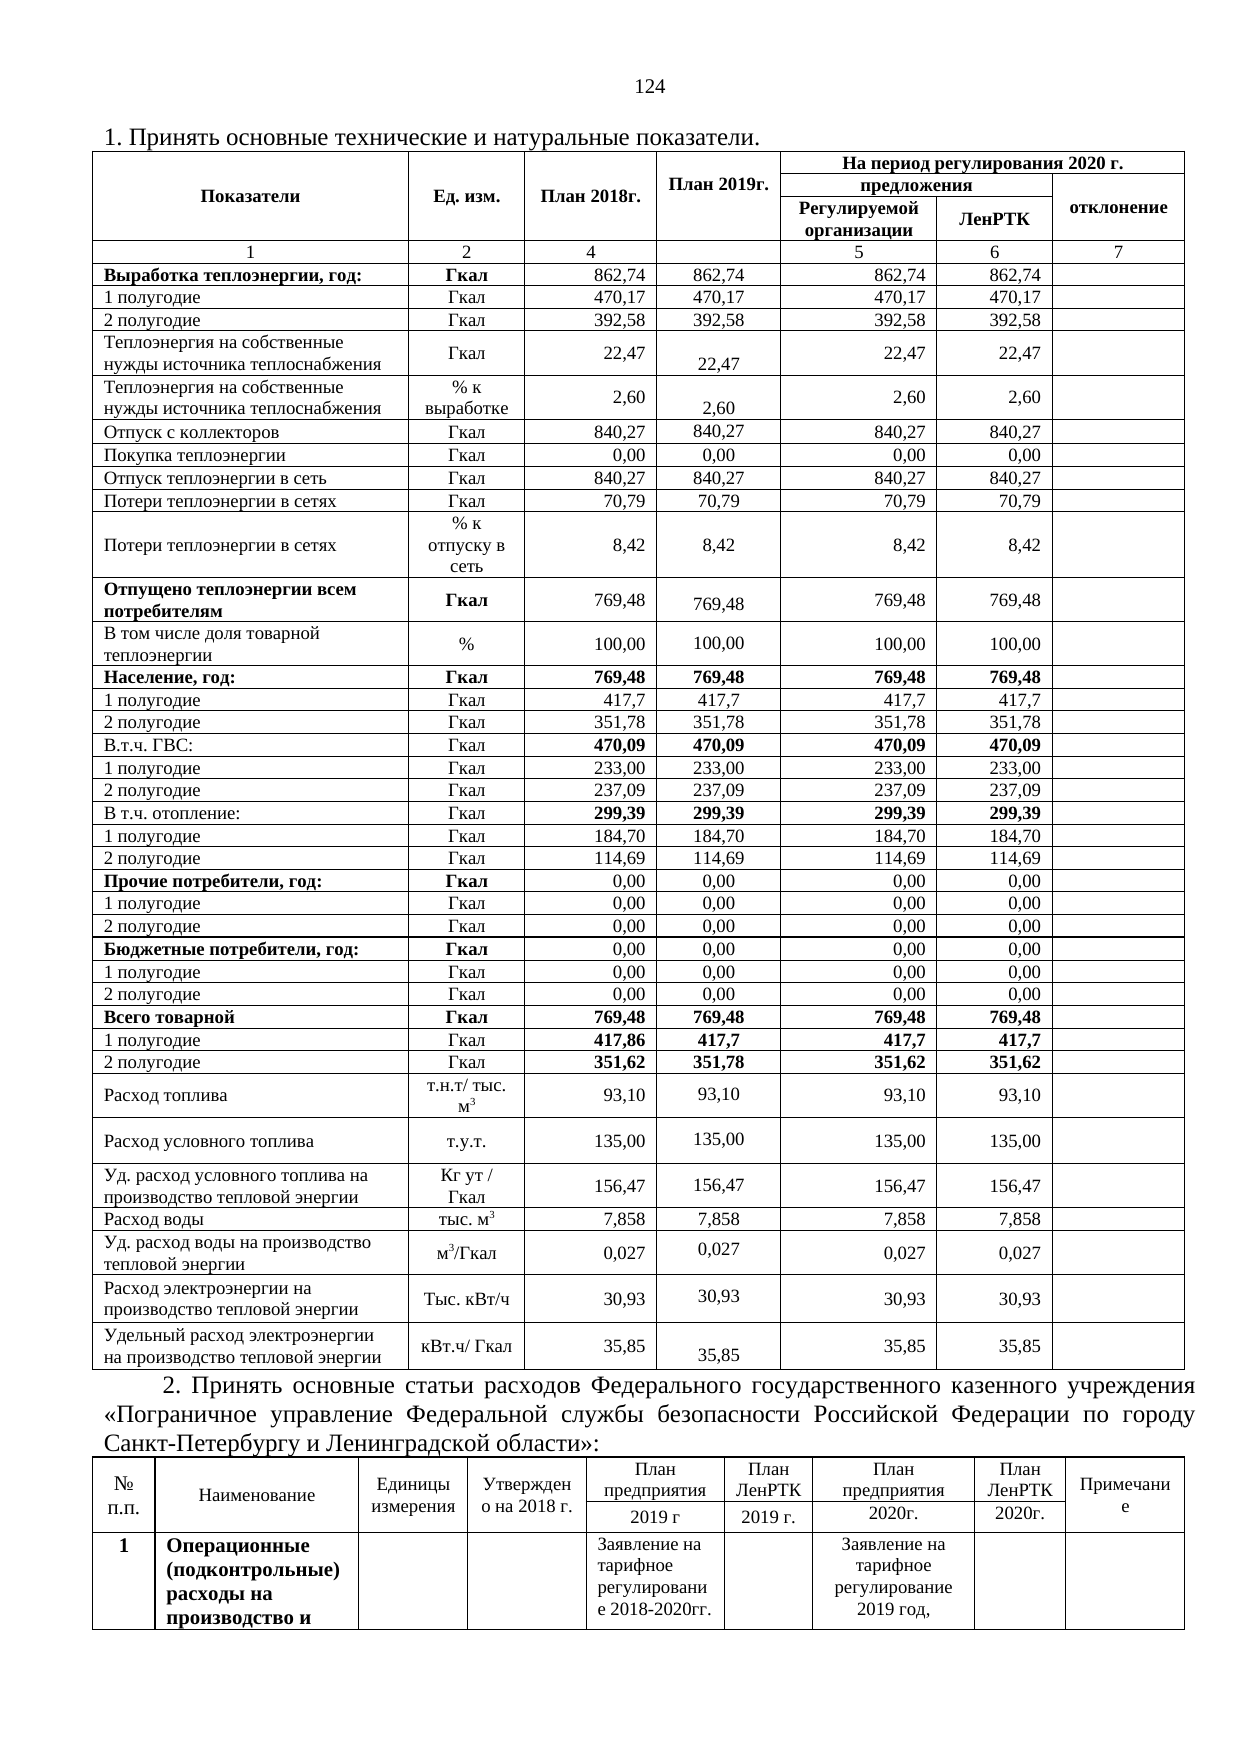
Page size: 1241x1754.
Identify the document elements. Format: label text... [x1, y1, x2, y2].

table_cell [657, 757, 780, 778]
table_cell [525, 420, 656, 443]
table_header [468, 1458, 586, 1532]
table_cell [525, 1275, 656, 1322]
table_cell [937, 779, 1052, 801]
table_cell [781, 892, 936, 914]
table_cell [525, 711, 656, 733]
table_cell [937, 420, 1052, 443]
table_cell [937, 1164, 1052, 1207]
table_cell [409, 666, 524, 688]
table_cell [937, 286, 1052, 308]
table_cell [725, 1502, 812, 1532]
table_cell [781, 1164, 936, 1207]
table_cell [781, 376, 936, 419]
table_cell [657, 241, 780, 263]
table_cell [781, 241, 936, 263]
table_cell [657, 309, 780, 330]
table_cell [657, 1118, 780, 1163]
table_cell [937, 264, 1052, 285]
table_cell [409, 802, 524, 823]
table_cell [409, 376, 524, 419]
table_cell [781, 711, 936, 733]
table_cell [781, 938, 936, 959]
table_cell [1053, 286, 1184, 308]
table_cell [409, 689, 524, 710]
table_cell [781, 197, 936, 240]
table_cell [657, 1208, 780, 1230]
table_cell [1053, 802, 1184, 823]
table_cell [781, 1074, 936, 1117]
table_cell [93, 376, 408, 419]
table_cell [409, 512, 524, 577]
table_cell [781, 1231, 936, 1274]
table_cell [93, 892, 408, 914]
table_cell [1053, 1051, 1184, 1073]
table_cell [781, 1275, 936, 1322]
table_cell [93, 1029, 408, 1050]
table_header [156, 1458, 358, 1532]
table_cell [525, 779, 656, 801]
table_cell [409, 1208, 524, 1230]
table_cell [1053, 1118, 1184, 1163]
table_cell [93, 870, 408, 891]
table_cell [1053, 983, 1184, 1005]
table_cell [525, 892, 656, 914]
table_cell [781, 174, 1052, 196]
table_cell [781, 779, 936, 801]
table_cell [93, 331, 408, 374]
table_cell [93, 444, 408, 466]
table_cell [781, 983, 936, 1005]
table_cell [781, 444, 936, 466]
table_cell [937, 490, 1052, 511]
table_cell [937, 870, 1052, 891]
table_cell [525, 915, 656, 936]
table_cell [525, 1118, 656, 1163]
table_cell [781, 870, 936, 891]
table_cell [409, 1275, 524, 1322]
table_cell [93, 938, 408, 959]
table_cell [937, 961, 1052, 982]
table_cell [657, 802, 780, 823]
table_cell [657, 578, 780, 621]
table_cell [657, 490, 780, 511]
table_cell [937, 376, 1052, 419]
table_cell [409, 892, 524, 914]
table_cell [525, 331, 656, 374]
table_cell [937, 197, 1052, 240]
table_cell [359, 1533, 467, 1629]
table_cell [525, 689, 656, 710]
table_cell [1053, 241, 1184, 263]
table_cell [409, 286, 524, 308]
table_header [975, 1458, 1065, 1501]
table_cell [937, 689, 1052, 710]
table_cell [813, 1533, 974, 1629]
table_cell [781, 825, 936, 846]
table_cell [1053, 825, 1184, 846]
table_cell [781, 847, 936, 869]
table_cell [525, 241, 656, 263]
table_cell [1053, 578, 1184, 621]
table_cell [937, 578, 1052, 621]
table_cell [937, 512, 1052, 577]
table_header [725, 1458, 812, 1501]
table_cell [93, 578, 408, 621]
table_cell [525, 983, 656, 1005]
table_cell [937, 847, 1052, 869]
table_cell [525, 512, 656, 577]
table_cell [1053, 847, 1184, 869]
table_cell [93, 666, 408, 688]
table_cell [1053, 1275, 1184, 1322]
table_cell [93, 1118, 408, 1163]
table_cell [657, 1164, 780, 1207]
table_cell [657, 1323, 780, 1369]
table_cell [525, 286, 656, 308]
text 1. Принять основные технические и натуральные показатели. [103, 122, 1196, 151]
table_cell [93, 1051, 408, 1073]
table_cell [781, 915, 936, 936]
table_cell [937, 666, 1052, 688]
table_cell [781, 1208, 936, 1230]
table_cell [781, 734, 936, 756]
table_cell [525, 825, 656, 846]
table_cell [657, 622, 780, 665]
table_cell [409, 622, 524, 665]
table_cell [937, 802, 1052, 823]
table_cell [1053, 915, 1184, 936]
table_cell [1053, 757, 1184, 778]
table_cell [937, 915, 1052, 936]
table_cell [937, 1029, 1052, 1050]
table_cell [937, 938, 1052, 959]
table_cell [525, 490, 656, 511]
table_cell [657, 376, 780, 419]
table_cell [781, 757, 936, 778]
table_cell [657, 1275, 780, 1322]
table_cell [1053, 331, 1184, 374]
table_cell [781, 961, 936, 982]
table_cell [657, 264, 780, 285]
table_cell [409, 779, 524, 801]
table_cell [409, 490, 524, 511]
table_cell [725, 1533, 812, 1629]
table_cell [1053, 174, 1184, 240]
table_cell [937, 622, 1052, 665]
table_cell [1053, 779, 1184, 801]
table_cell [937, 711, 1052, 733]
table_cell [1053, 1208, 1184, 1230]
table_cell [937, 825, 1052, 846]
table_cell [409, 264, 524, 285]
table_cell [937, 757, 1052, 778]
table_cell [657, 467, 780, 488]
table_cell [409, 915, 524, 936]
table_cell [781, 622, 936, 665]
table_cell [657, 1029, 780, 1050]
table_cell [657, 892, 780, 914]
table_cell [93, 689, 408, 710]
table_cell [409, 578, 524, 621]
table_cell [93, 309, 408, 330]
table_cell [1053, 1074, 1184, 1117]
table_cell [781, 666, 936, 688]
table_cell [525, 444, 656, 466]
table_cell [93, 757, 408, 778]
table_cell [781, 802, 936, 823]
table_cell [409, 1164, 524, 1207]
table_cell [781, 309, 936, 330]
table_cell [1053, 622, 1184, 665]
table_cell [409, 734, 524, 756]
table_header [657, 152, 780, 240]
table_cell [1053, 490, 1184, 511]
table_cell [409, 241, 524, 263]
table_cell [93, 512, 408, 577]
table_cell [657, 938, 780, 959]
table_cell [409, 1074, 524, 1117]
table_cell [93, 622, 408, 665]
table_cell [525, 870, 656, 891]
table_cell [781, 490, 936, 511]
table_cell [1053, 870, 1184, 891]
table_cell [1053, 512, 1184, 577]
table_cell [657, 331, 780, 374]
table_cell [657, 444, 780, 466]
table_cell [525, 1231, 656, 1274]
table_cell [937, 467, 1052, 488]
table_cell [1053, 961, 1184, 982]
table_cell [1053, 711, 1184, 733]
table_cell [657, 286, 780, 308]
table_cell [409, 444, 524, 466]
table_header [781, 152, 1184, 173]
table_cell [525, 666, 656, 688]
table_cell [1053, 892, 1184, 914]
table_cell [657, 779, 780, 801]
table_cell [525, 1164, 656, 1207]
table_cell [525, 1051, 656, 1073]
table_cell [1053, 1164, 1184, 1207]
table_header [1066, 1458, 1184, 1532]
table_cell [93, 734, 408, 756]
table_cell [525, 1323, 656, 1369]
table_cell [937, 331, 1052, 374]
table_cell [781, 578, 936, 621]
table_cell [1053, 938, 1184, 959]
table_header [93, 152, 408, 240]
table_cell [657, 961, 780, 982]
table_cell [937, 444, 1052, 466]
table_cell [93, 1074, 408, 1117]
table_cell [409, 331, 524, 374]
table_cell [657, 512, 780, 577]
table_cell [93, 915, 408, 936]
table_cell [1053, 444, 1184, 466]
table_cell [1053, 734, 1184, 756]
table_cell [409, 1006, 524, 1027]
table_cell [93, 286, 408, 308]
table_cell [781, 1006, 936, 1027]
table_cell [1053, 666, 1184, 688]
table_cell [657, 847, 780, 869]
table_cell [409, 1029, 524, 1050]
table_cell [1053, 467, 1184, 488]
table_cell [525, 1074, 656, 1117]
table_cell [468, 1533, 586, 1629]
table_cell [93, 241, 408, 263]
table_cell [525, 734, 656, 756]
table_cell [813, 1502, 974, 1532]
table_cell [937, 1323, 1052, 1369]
text 2. Принять основные статьи расходов Федерального государственного казенного учреждения «Пограничное управление Федеральной службы безопасности Российской Федерации по городу Санкт-Петербургу и Ленинградской области»: [103, 1370, 1196, 1456]
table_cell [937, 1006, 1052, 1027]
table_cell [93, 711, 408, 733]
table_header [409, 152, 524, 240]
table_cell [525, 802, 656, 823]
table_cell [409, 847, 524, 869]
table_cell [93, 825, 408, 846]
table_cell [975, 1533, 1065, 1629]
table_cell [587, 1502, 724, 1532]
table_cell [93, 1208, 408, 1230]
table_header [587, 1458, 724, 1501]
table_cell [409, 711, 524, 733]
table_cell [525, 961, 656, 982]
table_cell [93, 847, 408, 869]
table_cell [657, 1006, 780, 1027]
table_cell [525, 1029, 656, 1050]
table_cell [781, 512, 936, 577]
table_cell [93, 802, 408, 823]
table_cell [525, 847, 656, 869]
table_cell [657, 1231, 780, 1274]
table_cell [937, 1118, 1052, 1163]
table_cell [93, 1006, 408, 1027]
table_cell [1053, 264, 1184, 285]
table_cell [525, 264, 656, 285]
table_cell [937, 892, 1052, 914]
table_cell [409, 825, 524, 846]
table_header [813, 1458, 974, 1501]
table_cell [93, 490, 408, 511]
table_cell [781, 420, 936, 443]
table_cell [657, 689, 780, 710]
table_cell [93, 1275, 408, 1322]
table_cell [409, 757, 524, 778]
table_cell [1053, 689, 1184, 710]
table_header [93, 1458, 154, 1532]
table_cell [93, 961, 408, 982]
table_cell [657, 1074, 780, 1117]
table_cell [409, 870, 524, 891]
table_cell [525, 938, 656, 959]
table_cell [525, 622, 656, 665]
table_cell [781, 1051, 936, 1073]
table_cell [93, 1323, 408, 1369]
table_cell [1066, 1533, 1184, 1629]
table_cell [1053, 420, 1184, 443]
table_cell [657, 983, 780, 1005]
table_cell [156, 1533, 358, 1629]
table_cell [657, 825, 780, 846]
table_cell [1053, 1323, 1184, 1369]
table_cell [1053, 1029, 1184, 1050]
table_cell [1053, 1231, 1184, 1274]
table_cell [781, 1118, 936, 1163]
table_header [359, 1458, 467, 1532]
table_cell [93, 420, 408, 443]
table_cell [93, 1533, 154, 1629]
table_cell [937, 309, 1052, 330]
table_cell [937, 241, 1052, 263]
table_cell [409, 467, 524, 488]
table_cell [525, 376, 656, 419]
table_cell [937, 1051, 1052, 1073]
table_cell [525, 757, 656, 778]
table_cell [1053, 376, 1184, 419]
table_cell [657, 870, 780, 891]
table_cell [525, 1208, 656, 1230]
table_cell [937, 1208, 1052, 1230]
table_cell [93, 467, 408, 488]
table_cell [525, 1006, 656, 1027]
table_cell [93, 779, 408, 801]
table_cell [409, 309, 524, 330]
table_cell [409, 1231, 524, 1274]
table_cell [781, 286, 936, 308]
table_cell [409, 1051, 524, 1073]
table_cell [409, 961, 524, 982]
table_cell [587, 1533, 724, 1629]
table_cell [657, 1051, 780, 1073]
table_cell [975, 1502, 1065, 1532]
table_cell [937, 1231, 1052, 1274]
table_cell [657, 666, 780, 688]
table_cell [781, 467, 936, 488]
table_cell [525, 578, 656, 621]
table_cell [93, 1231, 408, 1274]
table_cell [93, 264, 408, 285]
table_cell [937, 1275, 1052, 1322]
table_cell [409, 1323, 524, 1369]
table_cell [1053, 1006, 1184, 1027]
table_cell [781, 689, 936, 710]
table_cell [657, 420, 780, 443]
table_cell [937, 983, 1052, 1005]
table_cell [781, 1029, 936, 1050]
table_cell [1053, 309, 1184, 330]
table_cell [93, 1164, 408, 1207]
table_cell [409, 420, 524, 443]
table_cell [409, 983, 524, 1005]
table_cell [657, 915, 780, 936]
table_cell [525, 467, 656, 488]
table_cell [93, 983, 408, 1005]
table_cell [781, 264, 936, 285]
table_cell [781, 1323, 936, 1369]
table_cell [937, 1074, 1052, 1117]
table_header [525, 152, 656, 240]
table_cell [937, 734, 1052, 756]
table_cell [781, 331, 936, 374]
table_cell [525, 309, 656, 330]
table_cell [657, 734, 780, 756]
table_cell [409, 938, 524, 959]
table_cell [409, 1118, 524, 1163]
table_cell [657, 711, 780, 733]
